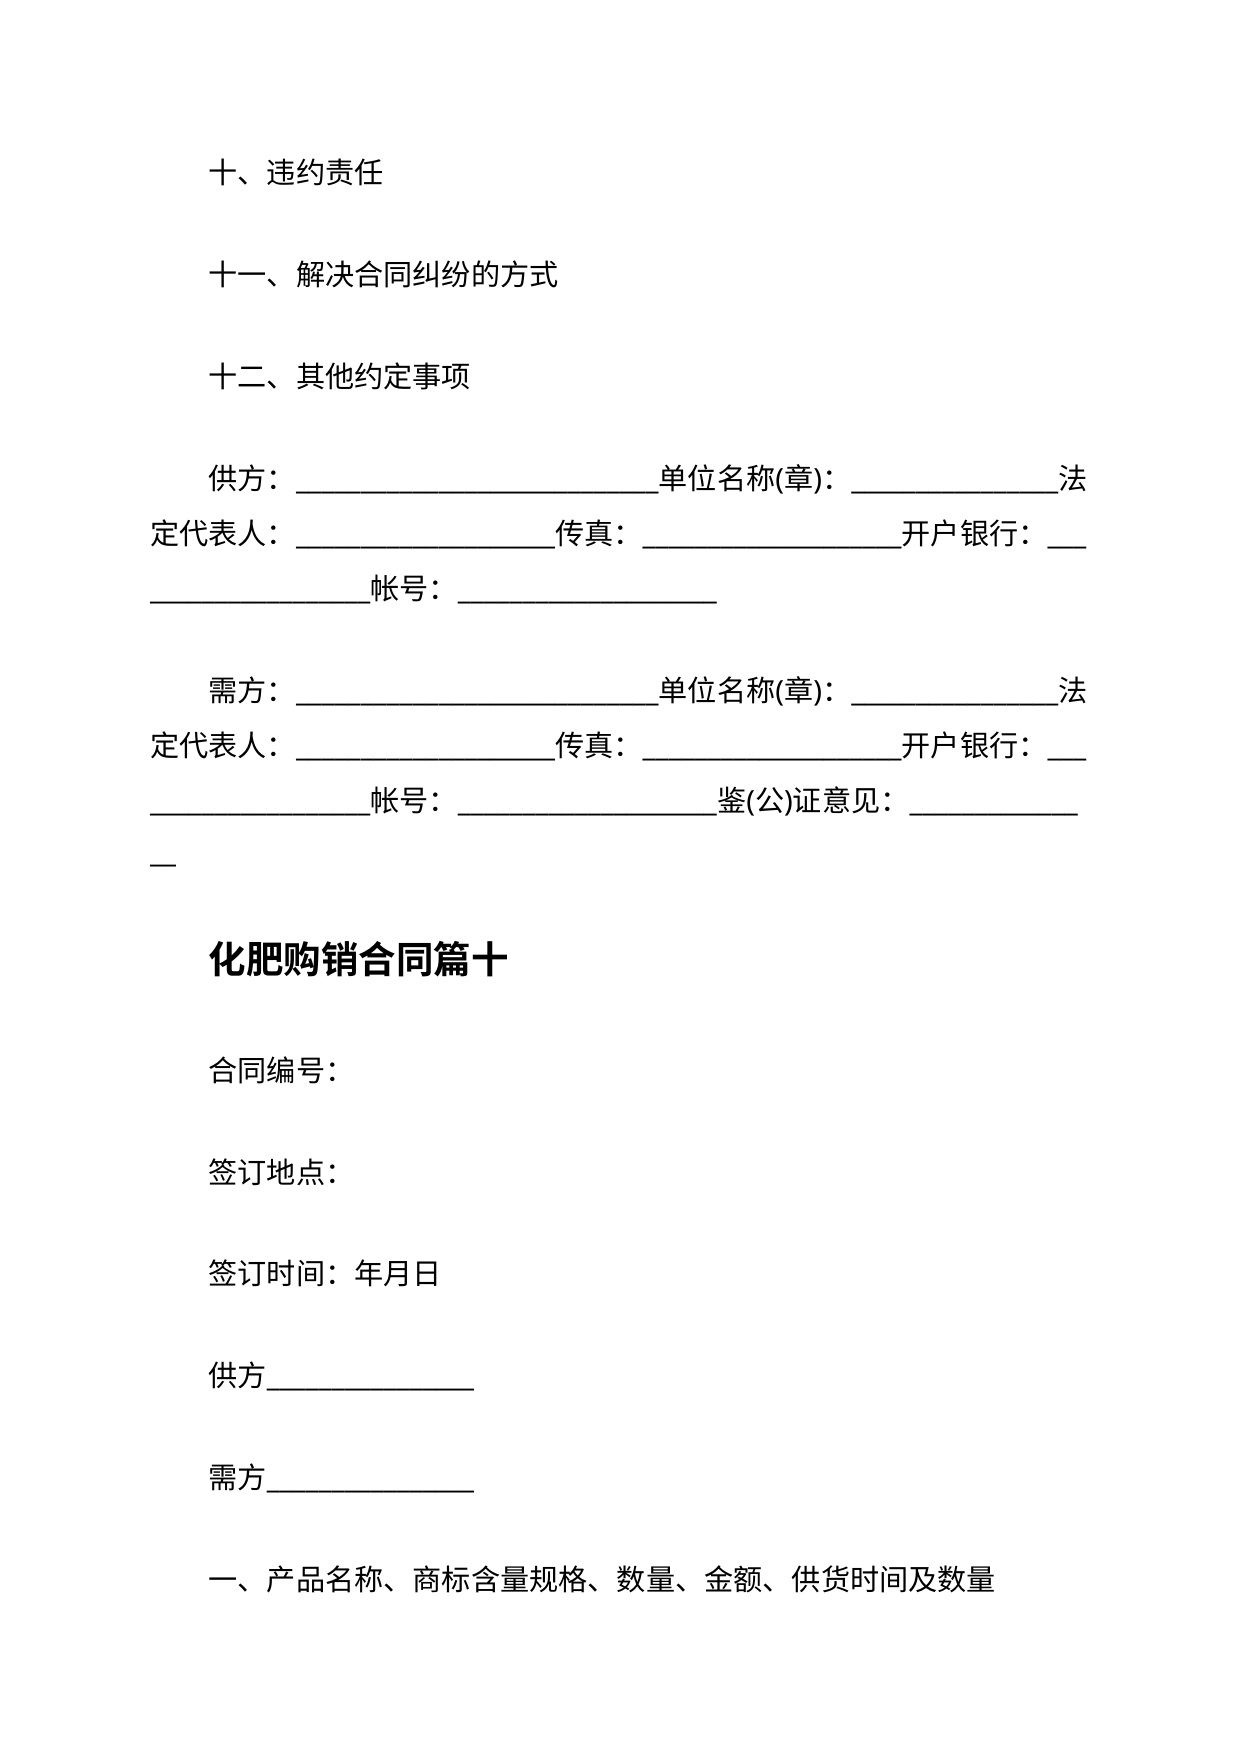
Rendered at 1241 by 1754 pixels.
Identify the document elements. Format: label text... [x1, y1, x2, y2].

text 签订地点： [150, 1149, 1090, 1191]
text 十一、解决合同纠纷的方式 [150, 252, 1090, 294]
text 十二、其他约定事项 [150, 353, 1090, 396]
text 供方________________ [150, 1353, 1090, 1395]
text 需方：____________________________单位名称(章)：________________法定代表人：____________________传真：____________________开户银行：____________________帐号：____________________鉴(公)证意见：_______________ [150, 667, 1090, 871]
text 签订时间：年月日 [150, 1251, 1090, 1293]
text 需方________________ [150, 1455, 1090, 1497]
text 十、违约责任 [150, 150, 1090, 192]
text 化肥购销合同篇十 [150, 930, 1090, 984]
text 一、产品名称、商标含量规格、数量、金额、供货时间及数量 [150, 1557, 1090, 1599]
text 合同编号： [150, 1047, 1090, 1090]
text 供方：____________________________单位名称(章)：________________法定代表人：____________________传真：____________________开户银行：____________________帐号：____________________ [150, 455, 1090, 608]
